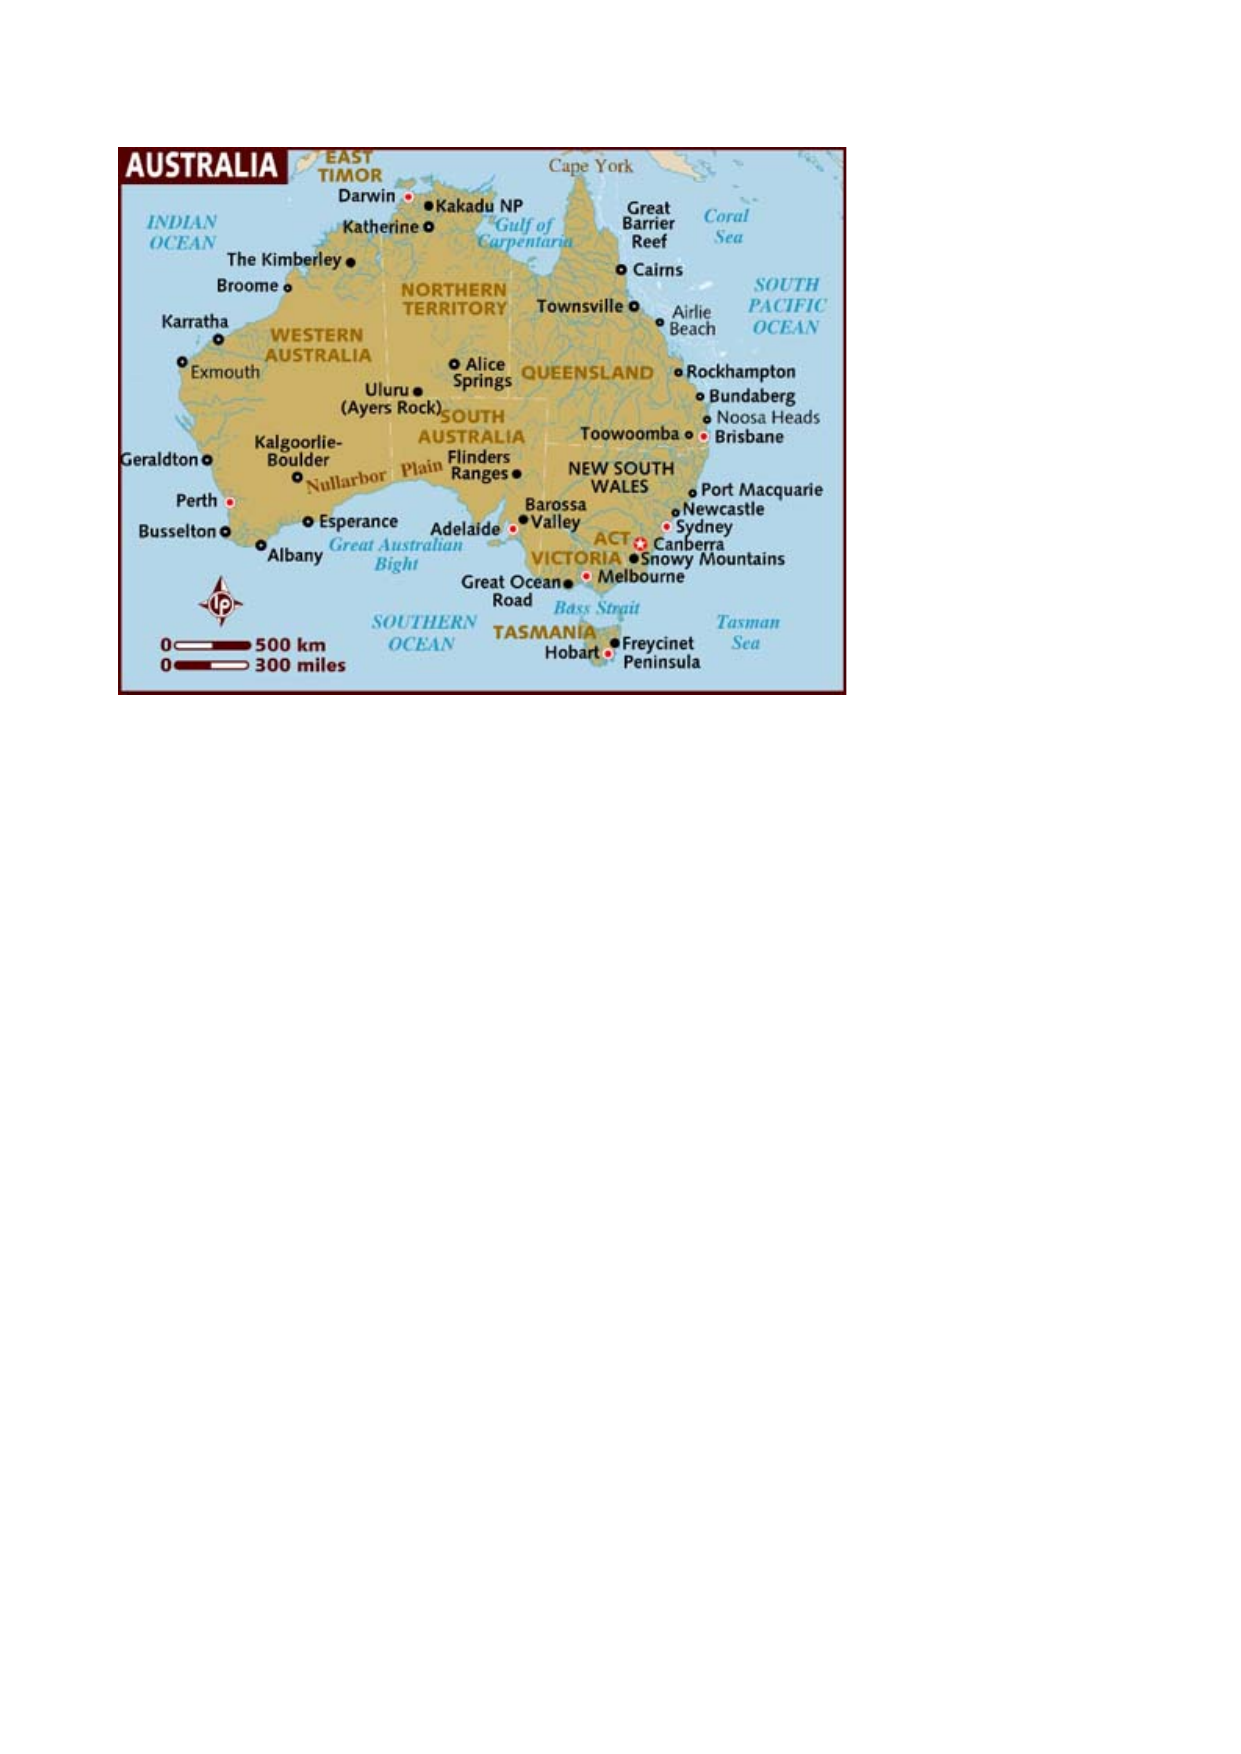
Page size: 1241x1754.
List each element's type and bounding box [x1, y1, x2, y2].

picture [118, 147, 847, 695]
